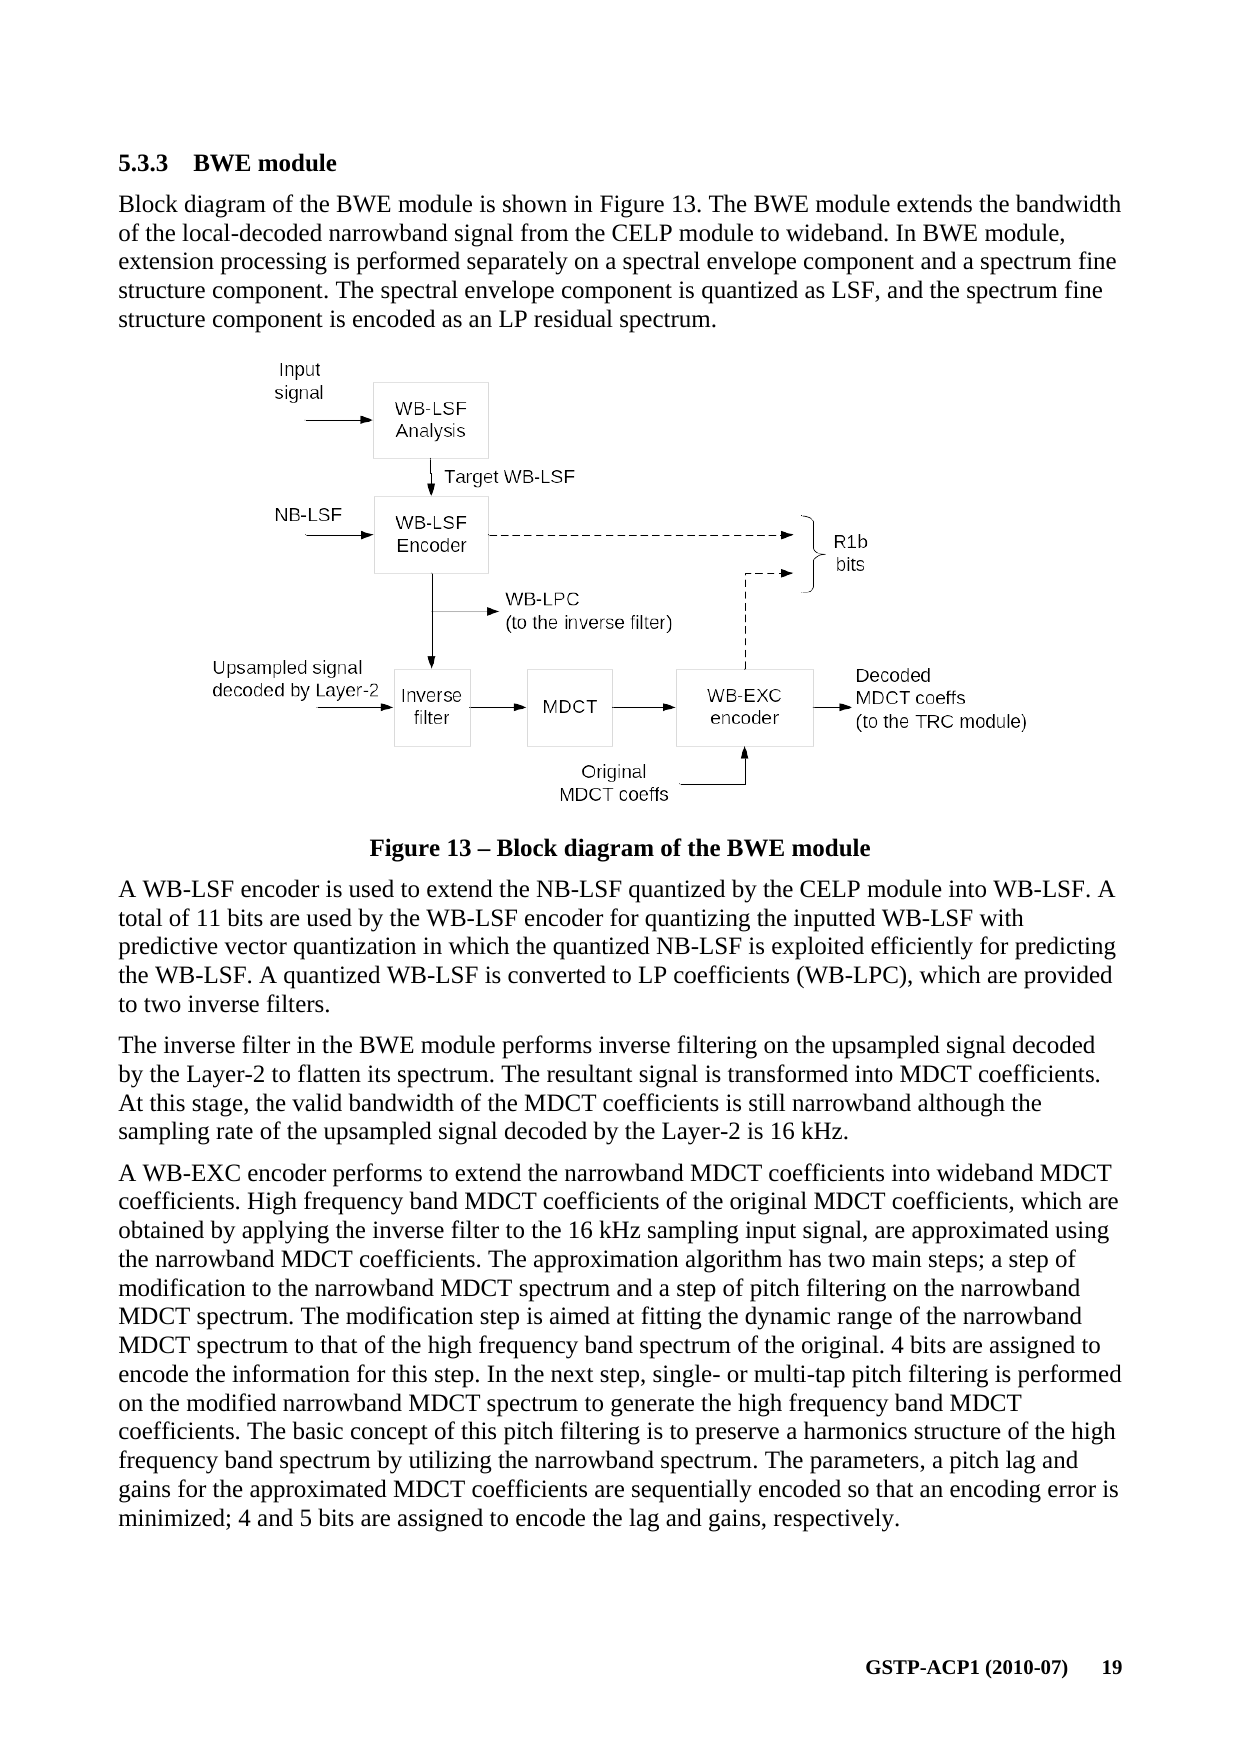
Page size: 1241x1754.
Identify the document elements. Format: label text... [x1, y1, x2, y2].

text A WB-EXC encoder performs to extend the narrowband MDCT coefficients into wideband MDCT coefficients. High frequency band MDCT coefficients of the original MDCT coefficients, which are obtained by applying the inverse filter to the 16 kHz sampling input signal, are approximated using the narrowband MDCT coefficients. The approximation algorithm has two main steps; a step of modification to the narrowband MDCT spectrum and a step of pitch filtering on the narrowband MDCT spectrum. The modification step is aimed at fitting the dynamic range of the narrowband MDCT spectrum to that of the high frequency band spectrum of the original. 4 bits are assigned to encode the information for this step. In the next step, single- or multi-tap pitch filtering is performed on the modified narrowband MDCT spectrum to generate the high frequency band MDCT coefficients. The basic concept of this pitch filtering is to preserve a harmonics structure of the high frequency band spectrum by utilizing the narrowband spectrum. The parameters, a pitch lag and gains for the approximated MDCT coefficients are sequentially encoded so that an encoding error is minimized; 4 and 5 bits are assigned to encode the lag and gains, respectively. [118, 1158, 1122, 1531]
text A WB-LSF encoder is used to extend the NB-LSF quantized by the CELP module into WB-LSF. A total of 11 bits are used by the WB-LSF encoder for quantizing the inputted WB-LSF with predictive vector quantization in which the quantized NB-LSF is exploited efficiently for predicting the WB-LSF. A quantized WB-LSF is converted to LP coefficients (WB-LPC), which are provided to two inverse filters. [118, 874, 1122, 1018]
title Figure 13 – Block diagram of the BWE module [118, 833, 1122, 861]
text The inverse filter in the BWE module performs inverse filtering on the upsampled signal decoded by the Layer-2 to flatten its spectrum. The resultant signal is transformed into MDCT coefficients. At this stage, the valid bandwidth of the MDCT coefficients is still narrowband although the sampling rate of the upsampled signal decoded by the Layer-2 is 16 kHz. [118, 1030, 1122, 1145]
subtitle BWE module [118, 148, 1122, 176]
